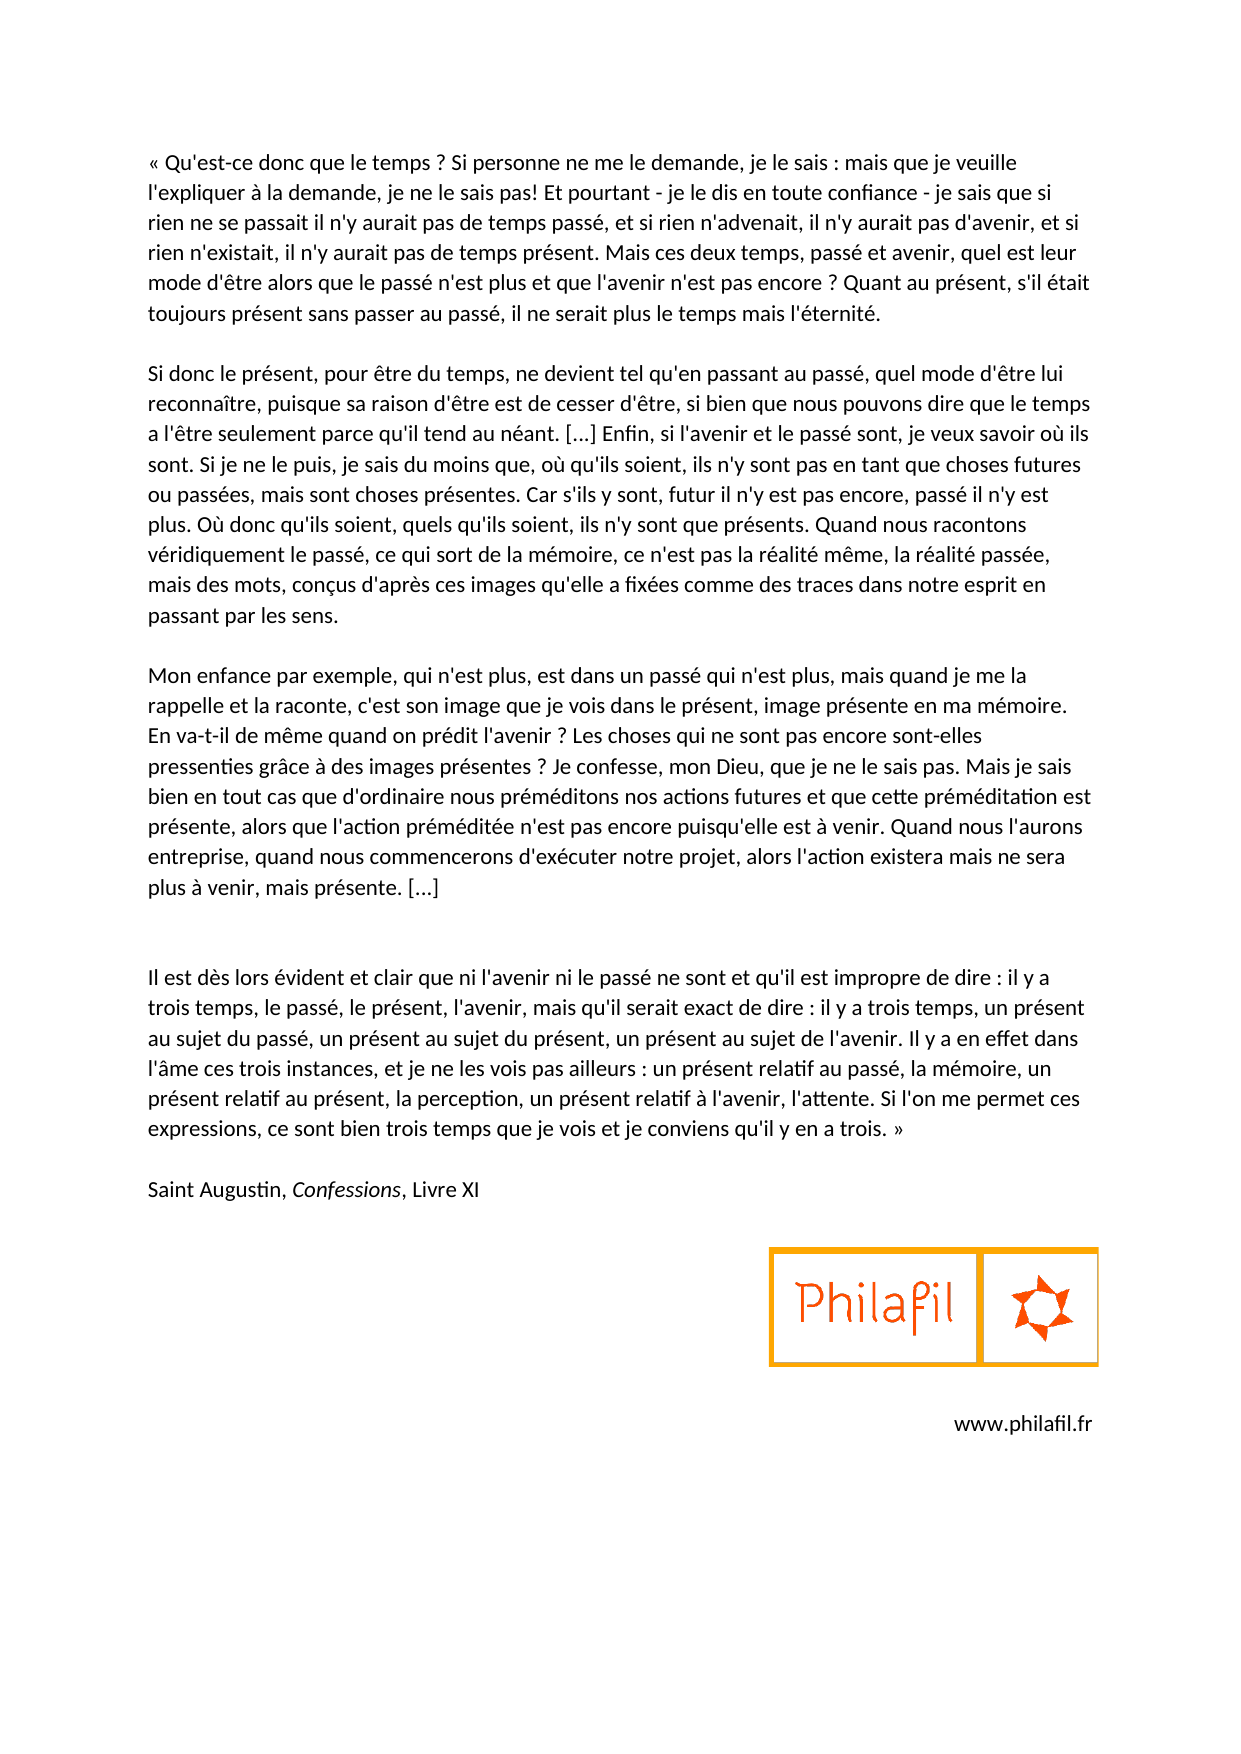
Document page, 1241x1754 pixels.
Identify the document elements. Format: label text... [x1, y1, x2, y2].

text www.philafil.fr [148, 1409, 1093, 1437]
picture [767, 1247, 1099, 1367]
text « Qu'est-ce donc que le temps ? Si personne ne me le demande, je le sais : mais que je veuille l'expliquer à la demande, je ne le sais pas! Et pourtant - je le dis en toute confiance - je sais que si rien ne se passait il n'y aurait pas de temps passé, et si rien n'advenait, il n'y aurait pas d'avenir, et si rien n'existait, il n'y aurait pas de temps présent. Mais ces deux temps, passé et avenir, quel est leur mode d'être alors que le passé n'est plus et que l'avenir n'est pas encore ? Quant au présent, s'il était toujours présent sans passer au passé, il ne serait plus le temps mais l'éternité. Si donc le présent, pour être du temps, ne devient tel qu'en passant au passé, quel mode d'être lui reconnaître, puisque sa raison d'être est de cesser d'être, si bien que nous pouvons dire que le temps a l'être seulement parce qu'il tend au néant. [...] Enfin, si l'avenir et le passé sont, je veux savoir où ils sont. Si je ne le puis, je sais du moins que, où qu'ils soient, ils n'y sont pas en tant que choses futures ou passées, mais sont choses présentes. Car s'ils y sont, futur il n'y est pas encore, passé il n'y est plus. Où donc qu'ils soient, quels qu'ils soient, ils n'y sont que présents. Quand nous racontons véridiquement le passé, ce qui sort de la mémoire, ce n'est pas la réalité même, la réalité passée, mais des mots, conçus d'après ces images qu'elle a fixées comme des traces dans notre esprit en passant par les sens. Mon enfance par exemple, qui n'est plus, est dans un passé qui n'est plus, mais quand je me la rappelle et la raconte, c'est son image que je vois dans le présent, image présente en ma mémoire. En va-t-il de même quand on prédit l'avenir ? Les choses qui ne sont pas encore sont-elles pressenties grâce à des images présentes ? Je confesse, mon Dieu, que je ne le sais pas. Mais je sais bien en tout cas que d'ordinaire nous préméditons nos actions futures et que cette préméditation est présente, alors que l'action préméditée n'est pas encore puisqu'elle est à venir. Quand nous l'aurons entreprise, quand nous commencerons d'exécuter notre projet, alors l'action existera mais ne sera plus à venir, mais présente. [...] Il est dès lors évident et clair que ni l'avenir ni le passé ne sont et qu'il est impropre de dire : il y a trois temps, le passé, le présent, l'avenir, mais qu'il serait exact de dire : il y a trois temps, un présent au sujet du passé, un présent au sujet du présent, un présent au sujet de l'avenir. Il y a en effet dans l'âme ces trois instances, et je ne les vois pas ailleurs : un présent relatif au passé, la mémoire, un présent relatif au présent, la perception, un présent relatif à l'avenir, l'attente. Si l'on me permet ces expressions, ce sont bien trois temps que je vois et je conviens qu'il y en a trois. » Saint Augustin, Confessions, Livre XI [148, 148, 1093, 1203]
